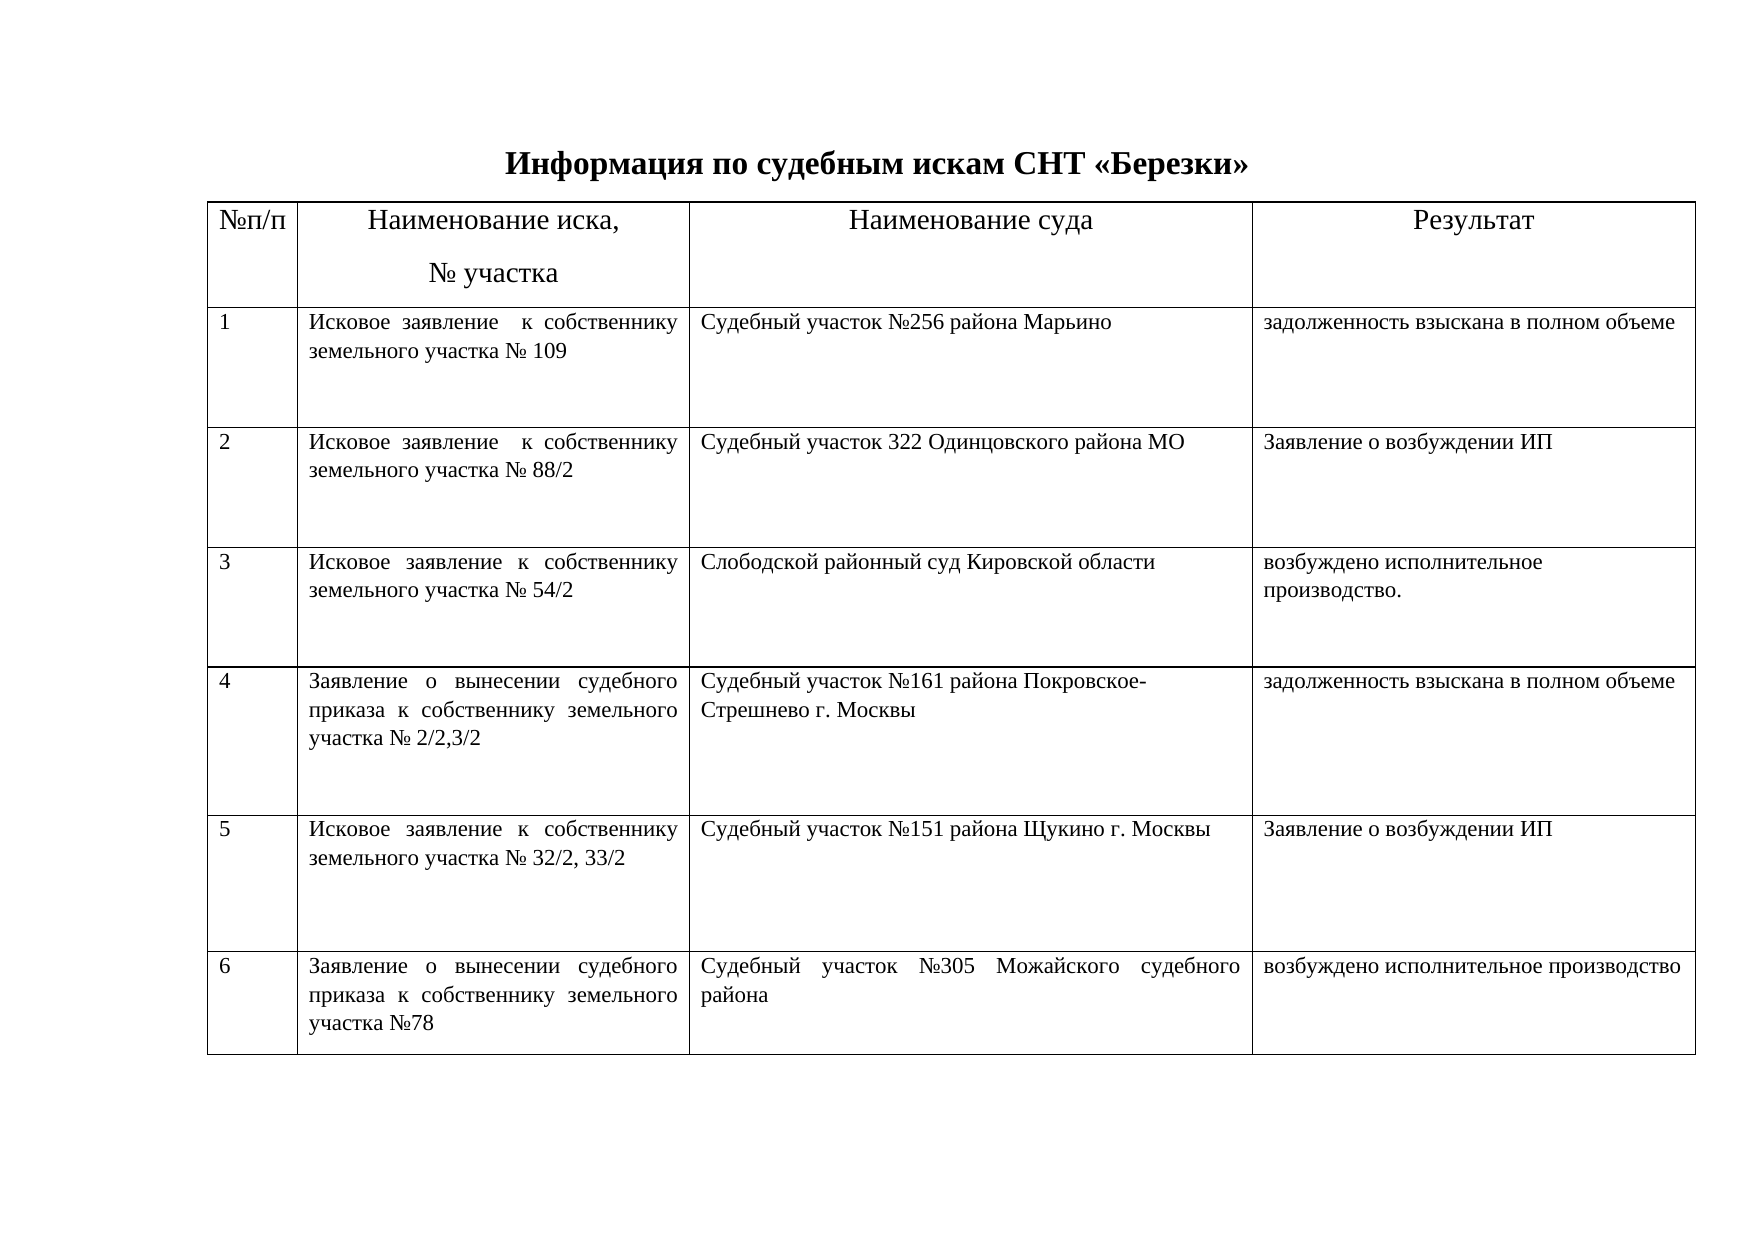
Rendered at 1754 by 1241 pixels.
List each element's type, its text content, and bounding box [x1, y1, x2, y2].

table_cell 4 [208, 668, 297, 814]
table_cell Заявление о возбуждении ИП [1253, 816, 1695, 951]
table_header №п/п [208, 203, 297, 307]
table_header Наименование иска, № участка [298, 203, 689, 307]
table_cell 5 [208, 816, 297, 951]
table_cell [1253, 952, 1695, 1054]
table_cell Заявление о вынесении судебного приказа к собственнику земельного участка № 2/2,3/2 [298, 668, 689, 814]
table_cell Исковое заявление к собственнику земельного участка № 32/2, 33/2 [298, 816, 689, 951]
table_cell Заявление о возбуждении ИП [1253, 428, 1695, 547]
table_cell Слободской районный суд Кировской области [690, 548, 1252, 666]
table_cell Исковое заявление к собственнику земельного участка № 109 [298, 308, 689, 427]
table_cell Судебный участок №161 района Покровское-Стрешнево г. Москвы [690, 668, 1252, 814]
table_cell Исковое заявление к собственнику земельного участка № 88/2 [298, 428, 689, 547]
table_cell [690, 952, 1252, 1054]
table_cell 6 [208, 952, 297, 1054]
text Информация по судебным искам СНТ «Березки» [44, 143, 1710, 182]
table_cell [298, 952, 689, 1054]
table_cell возбуждено исполнительное производство. [1253, 548, 1695, 666]
table_cell Судебный участок 322 Одинцовского района МО [690, 428, 1252, 547]
table_cell 1 [208, 308, 297, 427]
table_header Результат [1253, 203, 1695, 307]
table_cell Судебный участок №256 района Марьино [690, 308, 1252, 427]
table_cell Исковое заявление к собственнику земельного участка № 54/2 [298, 548, 689, 666]
table_cell 2 [208, 428, 297, 547]
table_header Наименование суда [690, 203, 1252, 307]
table_cell задолженность взыскана в полном объеме [1253, 668, 1695, 814]
table_cell 3 [208, 548, 297, 666]
table_cell Судебный участок №151 района Щукино г. Москвы [690, 816, 1252, 951]
table_cell задолженность взыскана в полном объеме [1253, 308, 1695, 427]
